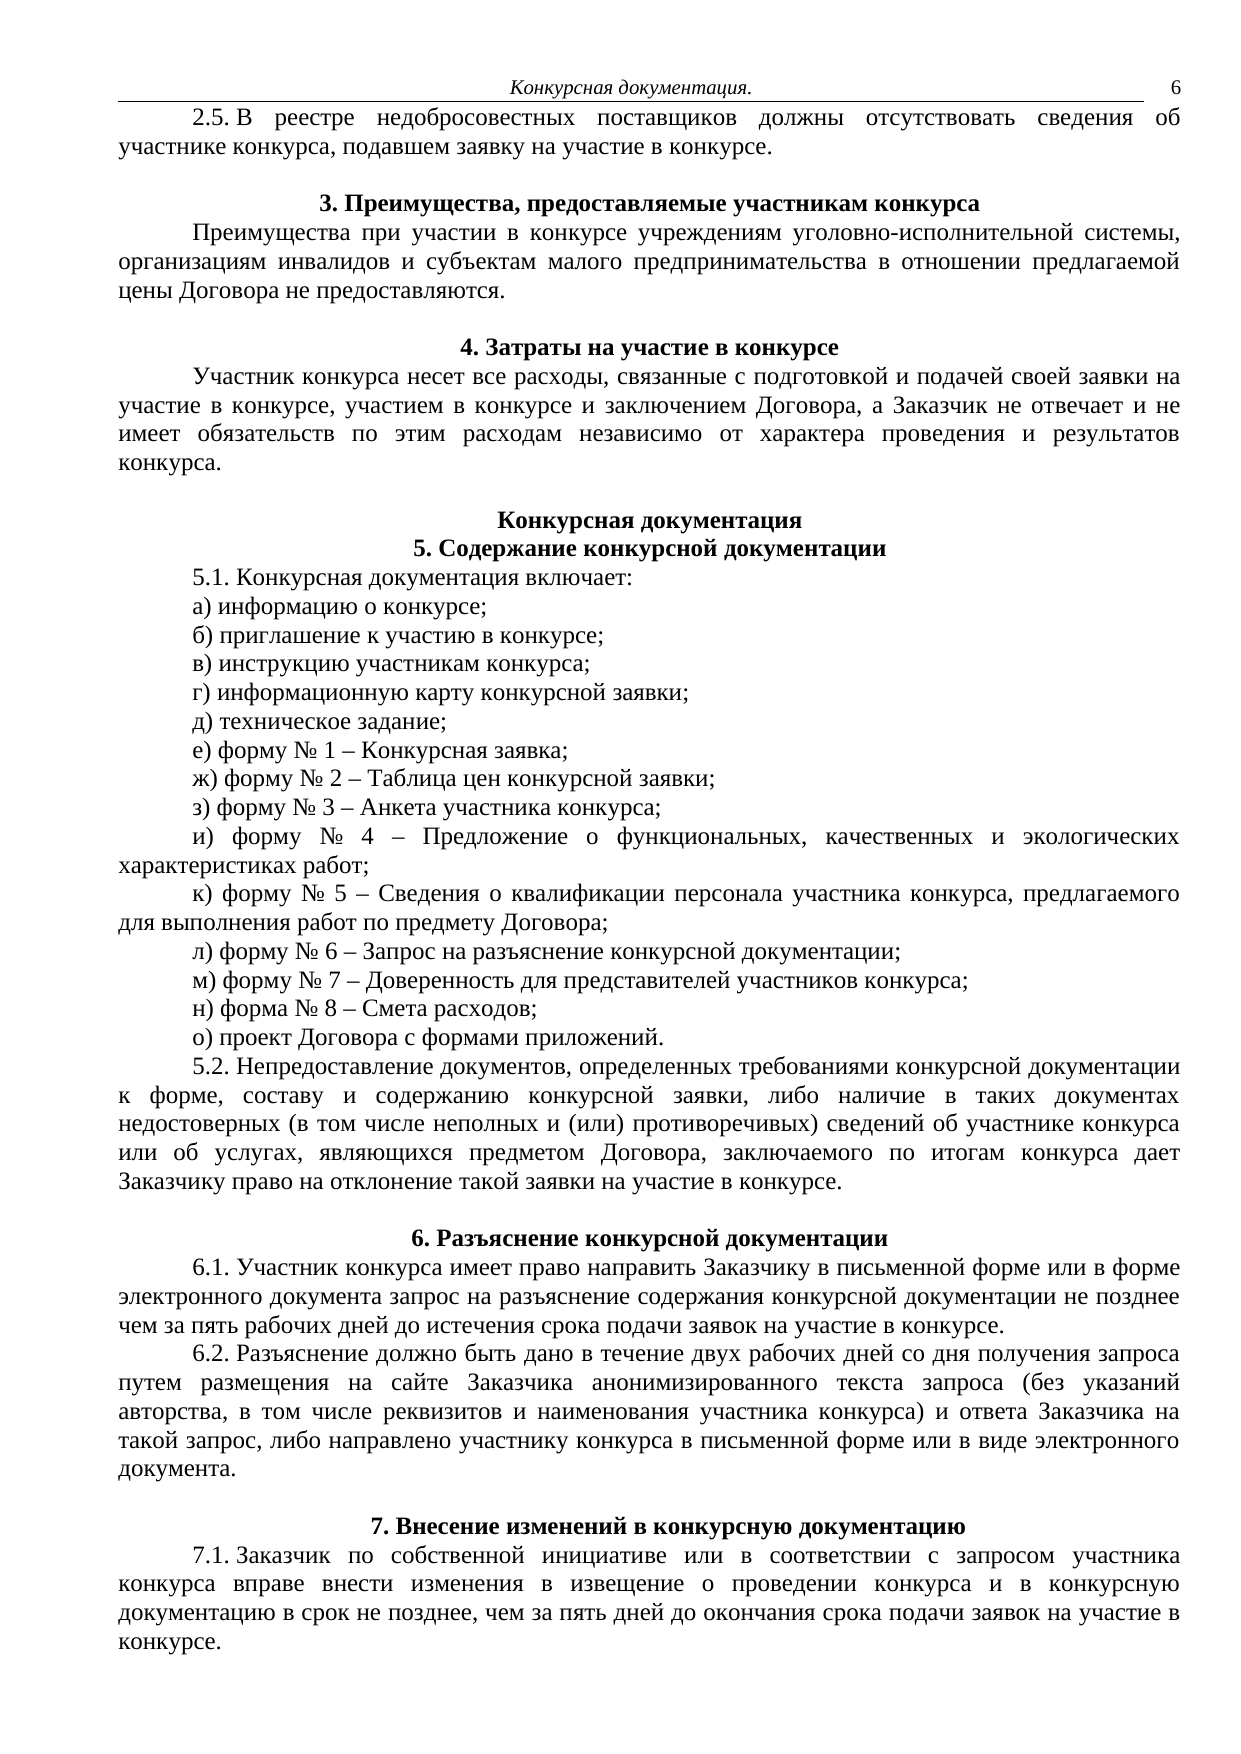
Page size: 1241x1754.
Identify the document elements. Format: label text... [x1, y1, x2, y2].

text в) инструкцию участникам конкурса; [118, 648, 1181, 677]
text з) форму № 3 – Анкета участника конкурса; [118, 792, 1181, 821]
text ж) форму № 2 – Таблица цен конкурсной заявки; [118, 763, 1181, 792]
text л) форму № 6 – Запрос на разъяснение конкурсной документации; [118, 936, 1181, 965]
text 2.5. В реестре недобросовестных поставщиков должны отсутствовать сведения об участнике конкурса, подавшем заявку на участие в конкурсе. [118, 102, 1181, 160]
text о) проект Договора с формами приложений. [118, 1022, 1181, 1051]
text е) форму № 1 – Конкурсная заявка; [118, 735, 1181, 763]
text 7.1. Заказчик по собственной инициативе или в соответствии с запросом участника конкурса вправе внести изменения в извещение о проведении конкурса и в конкурсную документацию в срок не позднее, чем за пять дней до окончания срока подачи заявок на участие в конкурсе. [118, 1540, 1181, 1655]
text а) информацию о конкурсе; [118, 591, 1181, 620]
text н) форма № 8 – Смета расходов; [118, 993, 1181, 1022]
text к) форму № 5 – Сведения о квалификации персонала участника конкурса, предлагаемого для выполнения работ по предмету Договора; [118, 878, 1181, 936]
text д) техническое задание; [118, 706, 1181, 735]
text и) форму № 4 – Предложение о функциональных, качественных и экологических характеристиках работ; [118, 821, 1181, 878]
text м) форму № 7 – Доверенность для представителей участников конкурса; [118, 965, 1181, 993]
text 5.1. Конкурсная документация включает: [118, 562, 1181, 591]
text 3. Преимущества, предоставляемые участникам конкурса [118, 188, 1181, 217]
text Конкурсная документация [118, 505, 1181, 533]
text г) информационную карту конкурсной заявки; [118, 677, 1181, 706]
text Участник конкурса несет все расходы, связанные с подготовкой и подачей своей заявки на участие в конкурсе, участием в конкурсе и заключением Договора, а Заказчик не отвечает и не имеет обязательств по этим расходам независимо от характера проведения и результатов конкурса. [118, 361, 1181, 476]
text 5. Содержание конкурсной документации [118, 533, 1181, 562]
text 6.1. Участник конкурса имеет право направить Заказчику в письменной форме или в форме электронного документа запрос на разъяснение содержания конкурсной документации не позднее чем за пять рабочих дней до истечения срока подачи заявок на участие в конкурсе. [118, 1252, 1181, 1338]
text Преимущества при участии в конкурсе учреждениям уголовно-исполнительной системы, организациям инвалидов и субъектам малого предпринимательства в отношении предлагаемой цены Договора не предоставляются. [118, 217, 1181, 303]
text б) приглашение к участию в конкурсе; [118, 620, 1181, 648]
text 6.2. Разъяснение должно быть дано в течение двух рабочих дней со дня получения запроса путем размещения на сайте Заказчика анонимизированного текста запроса (без указаний авторства, в том числе реквизитов и наименования участника конкурса) и ответа Заказчика на такой запрос, либо направлено участнику конкурса в письменной форме или в виде электронного документа. [118, 1338, 1181, 1482]
text 4. Затраты на участие в конкурсе [118, 332, 1181, 361]
text 5.2. Непредоставление документов, определенных требованиями конкурсной документации к форме, составу и содержанию конкурсной заявки, либо наличие в таких документах недостоверных (в том числе неполных и (или) противоречивых) сведений об участнике конкурса или об услугах, являющихся предметом Договора, заключаемого по итогам конкурса дает Заказчику право на отклонение такой заявки на участие в конкурсе. [118, 1051, 1181, 1195]
text 7. Внесение изменений в конкурсную документацию [155, 1511, 1181, 1540]
text 6. Разъяснение конкурсной документации [118, 1223, 1181, 1252]
